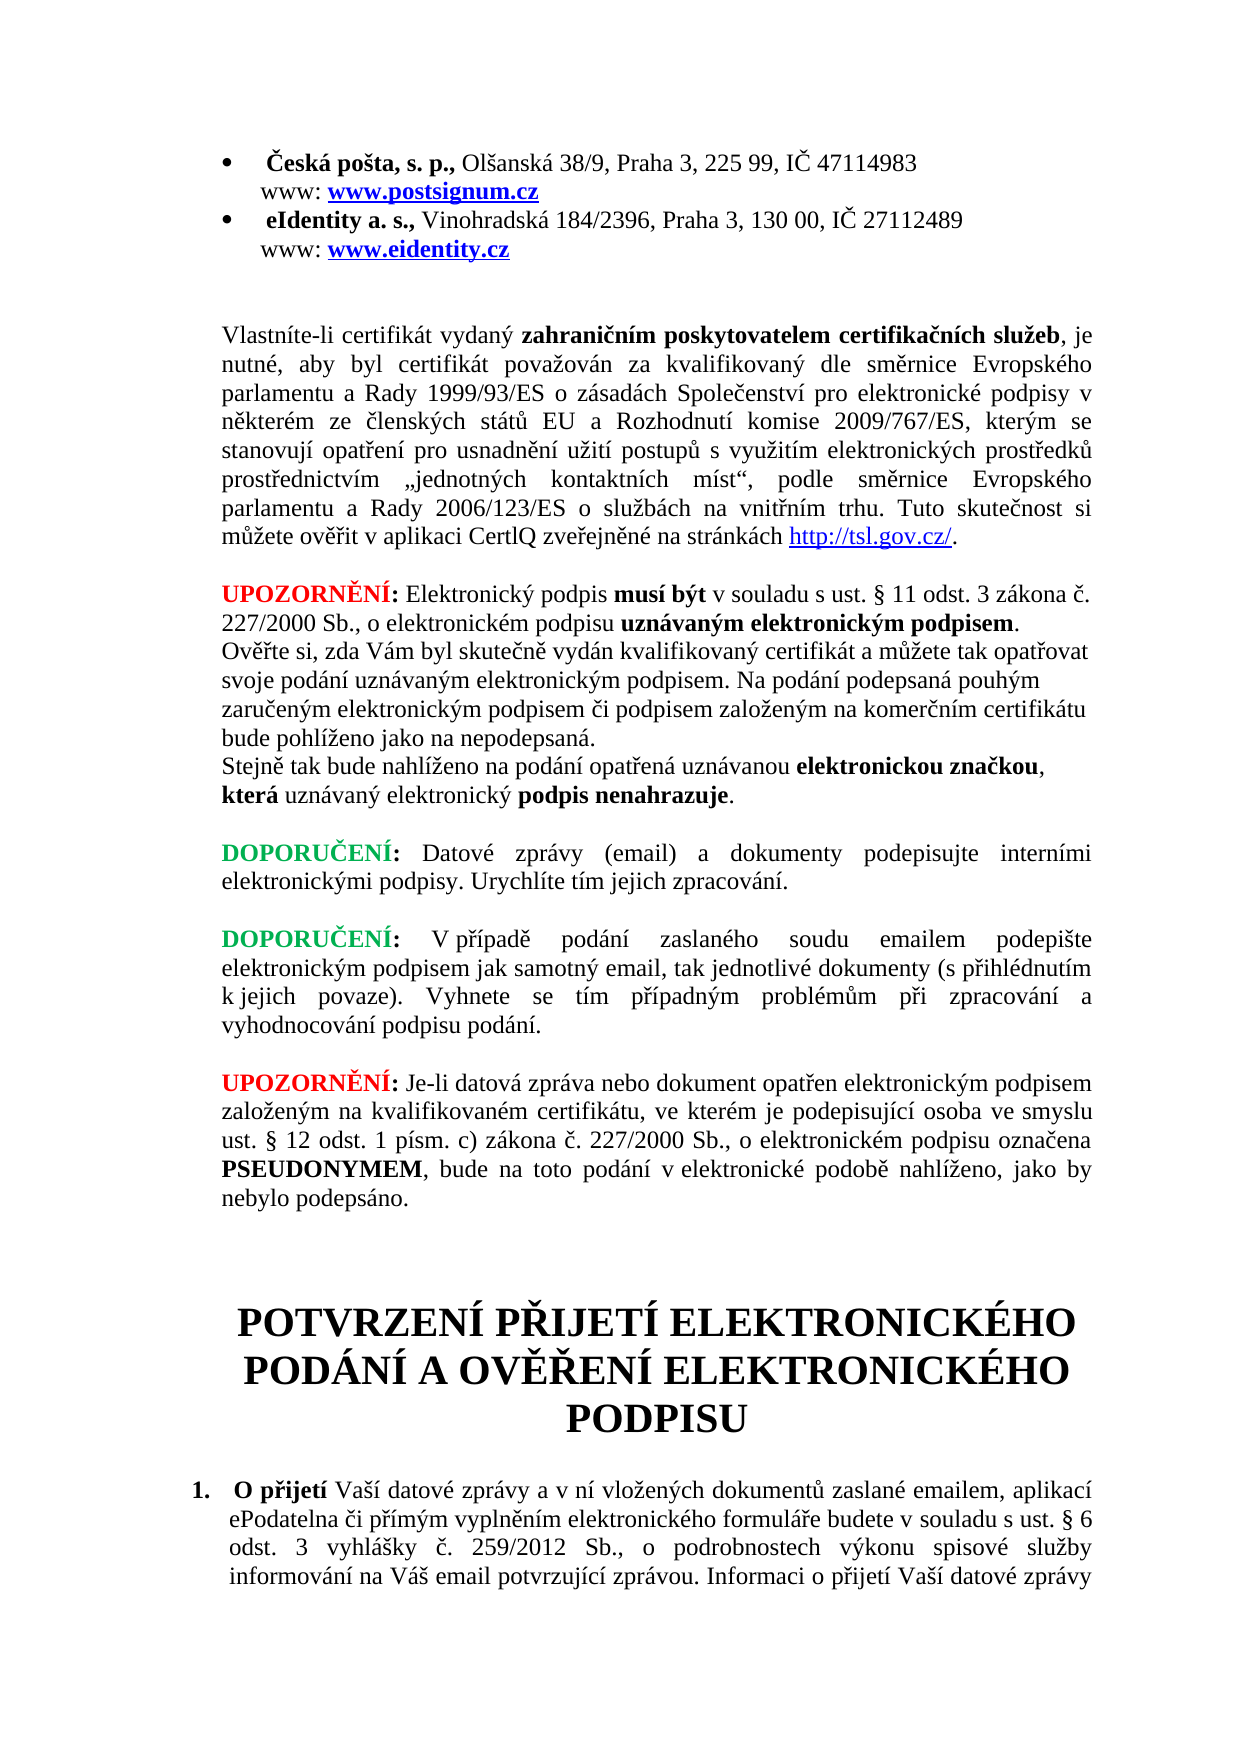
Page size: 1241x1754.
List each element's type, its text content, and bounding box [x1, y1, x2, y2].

text Vlastníte-li certifikát vydaný zahraničním poskytovatelem certifikačních služeb, je nutné, aby byl certifikát považován za kvalifikovaný dle směrnice Evropského parlamentu a Rady 1999/93/ES o zásadách Společenství pro elektronické podpisy v některém ze členských států EU a Rozhodnutí komise 2009/767/ES, kterým se stanovují opatření pro usnadnění užití postupů s využitím elektronických prostředků prostřednictvím „jednotných kontaktních míst“, podle směrnice Evropského parlamentu a Rady 2006/123/ES o službách na vnitřním trhu. Tuto skutečnost si můžete ověřit v aplikaci CertlQ zveřejněné na stránkách http://tsl.gov.cz/. [221, 320, 1093, 550]
text DOPORUČENÍ: V případě podání zaslaného soudu emailem podepište elektronickým podpisem jak samotný email, tak jednotlivé dokumenty (s přihlédnutím k jejich povaze). Vyhnete se tím případným problémům při zpracování a vyhodnocování podpisu podání. [221, 924, 1093, 1039]
text DOPORUČENÍ: Datové zprávy (email) a dokumenty podepisujte interními elektronickými podpisy. Urychlíte tím jejich zpracování. [221, 838, 1093, 895]
text www: www.postsignum.cz [186, 176, 1093, 205]
text  Česká pošta, s. p., Olšanská 38/9, Praha 3, 225 99, IČ 47114983 [223, 148, 1093, 176]
text POTVRzení přijetí elektronického podání a ověření elektronického podpisu [221, 1298, 1093, 1441]
text UPOZORNĚNÍ: Elektronický podpis musí být v souladu s ust. § 11 odst. 3 zákona č. 227/2000 Sb., o elektronickém podpisu uznávaným elektronickým podpisem. Ověřte si, zda Vám byl skutečně vydán kvalifikovaný certifikát a můžete tak opatřovat svoje podání uznávaným elektronickým podpisem. Na podání podepsaná pouhým zaručeným elektronickým podpisem či podpisem založeným na komerčním certifikátu bude pohlíženo jako na nepodepsaná. [221, 579, 1093, 751]
text www: www.eidentity.cz [186, 234, 1093, 263]
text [191, 1475, 1093, 1590]
text UPOZORNĚNÍ: Je-li datová zpráva nebo dokument opatřen elektronickým podpisem založeným na kvalifikovaném certifikátu, ve kterém je podepisující osoba ve smyslu ust. § 12 odst. 1 písm. c) zákona č. 227/2000 Sb., o elektronickém podpisu označena pseudonymem, bude na toto podání v elektronické podobě nahlíženo, jako by nebylo podepsáno. [221, 1068, 1093, 1211]
text  eIdentity a. s., Vinohradská 184/2396, Praha 3, 130 00, IČ 27112489 [223, 205, 1093, 234]
text Stejně tak bude nahlíženo na podání opatřená uznávanou elektronickou značkou, která uznávaný elektronický podpis nenahrazuje. [221, 751, 1093, 809]
